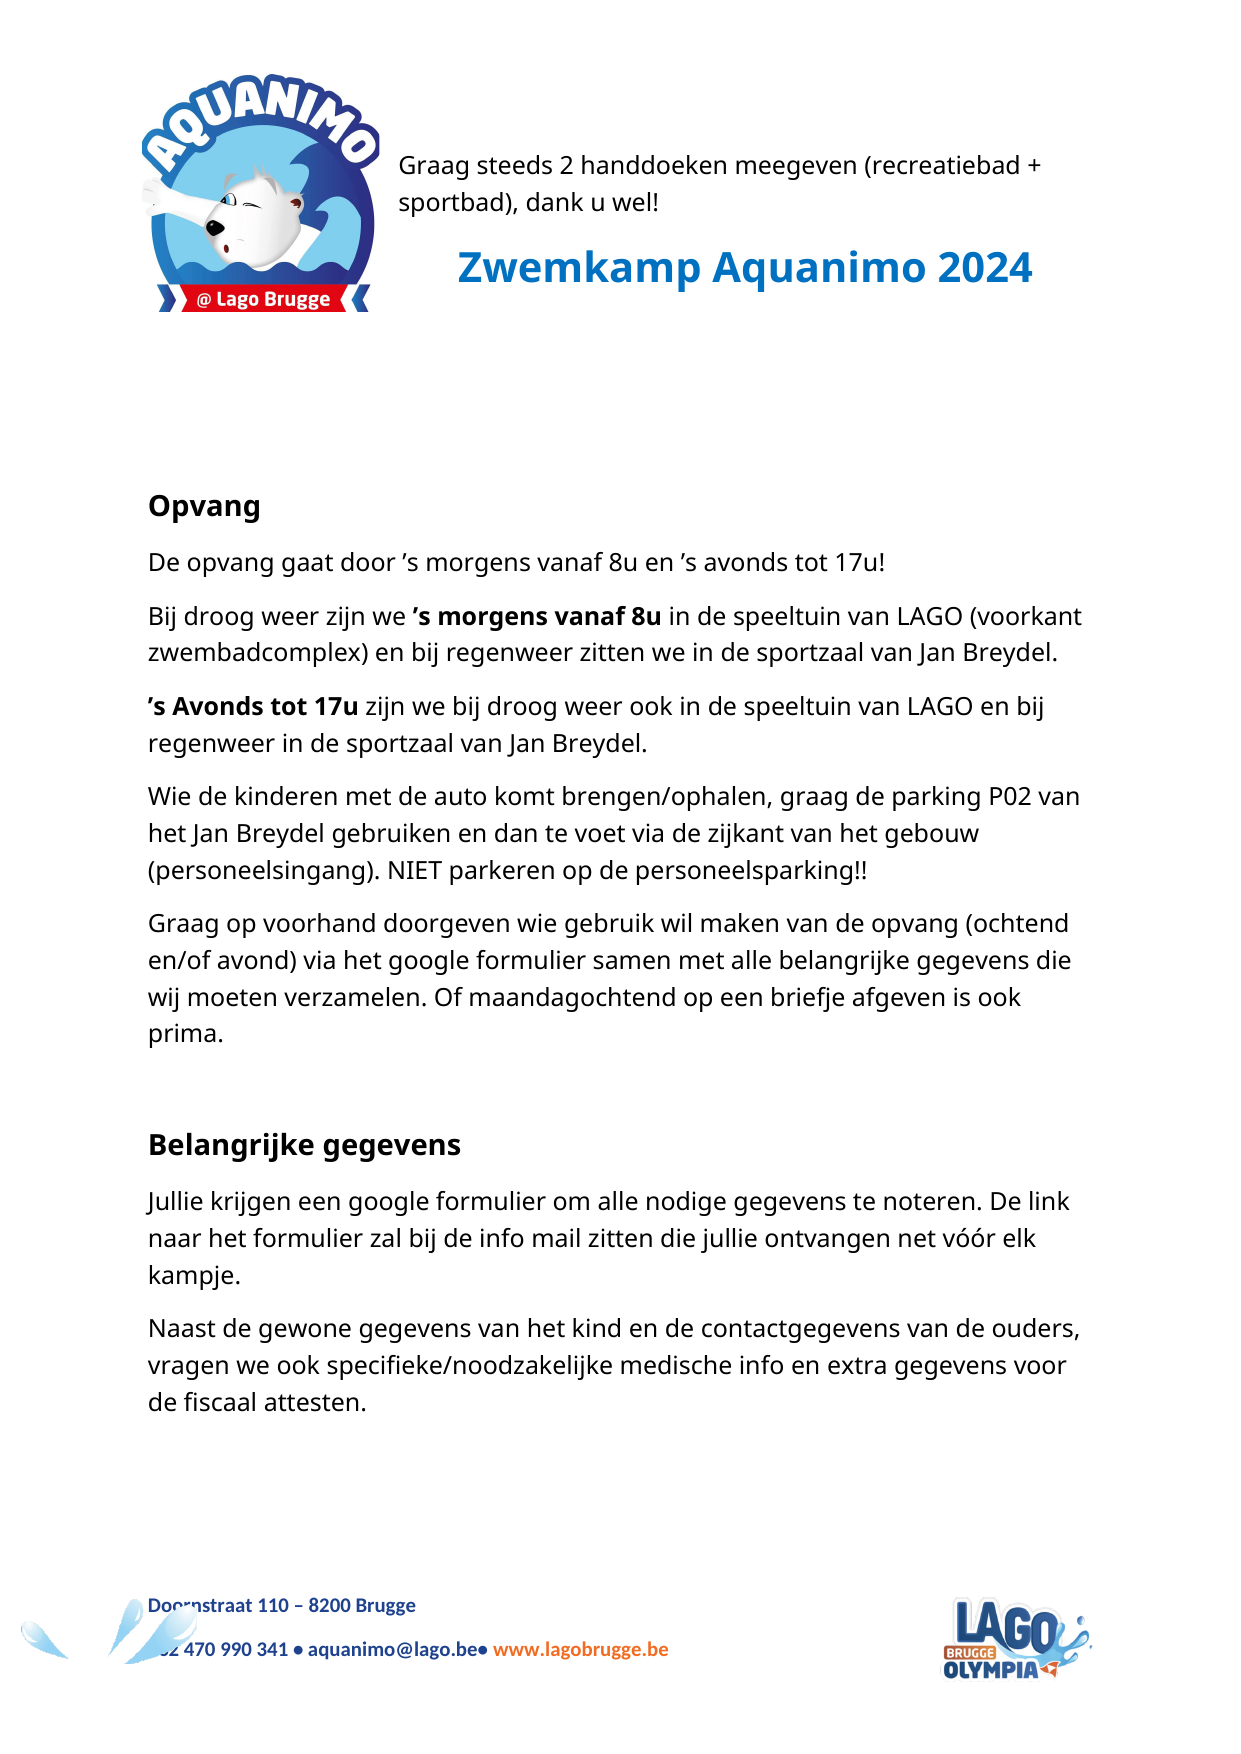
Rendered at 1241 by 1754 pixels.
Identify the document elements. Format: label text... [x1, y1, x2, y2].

text ’s Avonds tot 17u zijn we bij droog weer ook in de speeltuin van LAGO en bij regenweer in de sportzaal van Jan Breydel. [148, 688, 1093, 759]
text Bij droog weer zijn we ’s morgens vanaf 8u in de speeltuin van LAGO (voorkant zwembadcomplex) en bij regenweer zitten we in de sportzaal van Jan Breydel. [148, 598, 1093, 669]
text Jullie krijgen een google formulier om alle nodige gegevens te noteren. De link naar het formulier zal bij de info mail zitten die jullie ontvangen net vóór elk kampje. [148, 1184, 1093, 1292]
picture [18, 1598, 197, 1664]
text De opvang gaat door ’s morgens vanaf 8u en ’s avonds tot 17u! [148, 545, 1093, 579]
text Wie de kinderen met de auto komt brengen/ophalen, graag de parking P02 van het Jan Breydel gebruiken en dan te voet via de zijkant van het gebouw (personeelsingang). NIET parkeren op de personeelsparking!! [148, 779, 1093, 886]
text Belangrijke gegevens [148, 1124, 1093, 1164]
picture [142, 74, 380, 312]
text Zwemkamp Aquanimo 2024 [380, 238, 1093, 294]
text Naast de gewone gegevens van het kind en de contactgegevens van de ouders, vragen we ook specifieke/noodzakelijke medische info en extra gegevens voor de fiscaal attesten. [148, 1311, 1093, 1419]
text Opvang [148, 485, 1093, 525]
text Graag op voorhand doorgeven wie gebruik wil maken van de opvang (ochtend en/of avond) via het google formulier samen met alle belangrijke gegevens die wij moeten verzamelen. Of maandagochtend op een briefje afgeven is ook prima. [148, 906, 1093, 1050]
picture [938, 1593, 1093, 1686]
text Graag steeds 2 handdoeken meegeven (recreatiebad + sportbad), dank u wel! [380, 148, 1093, 218]
